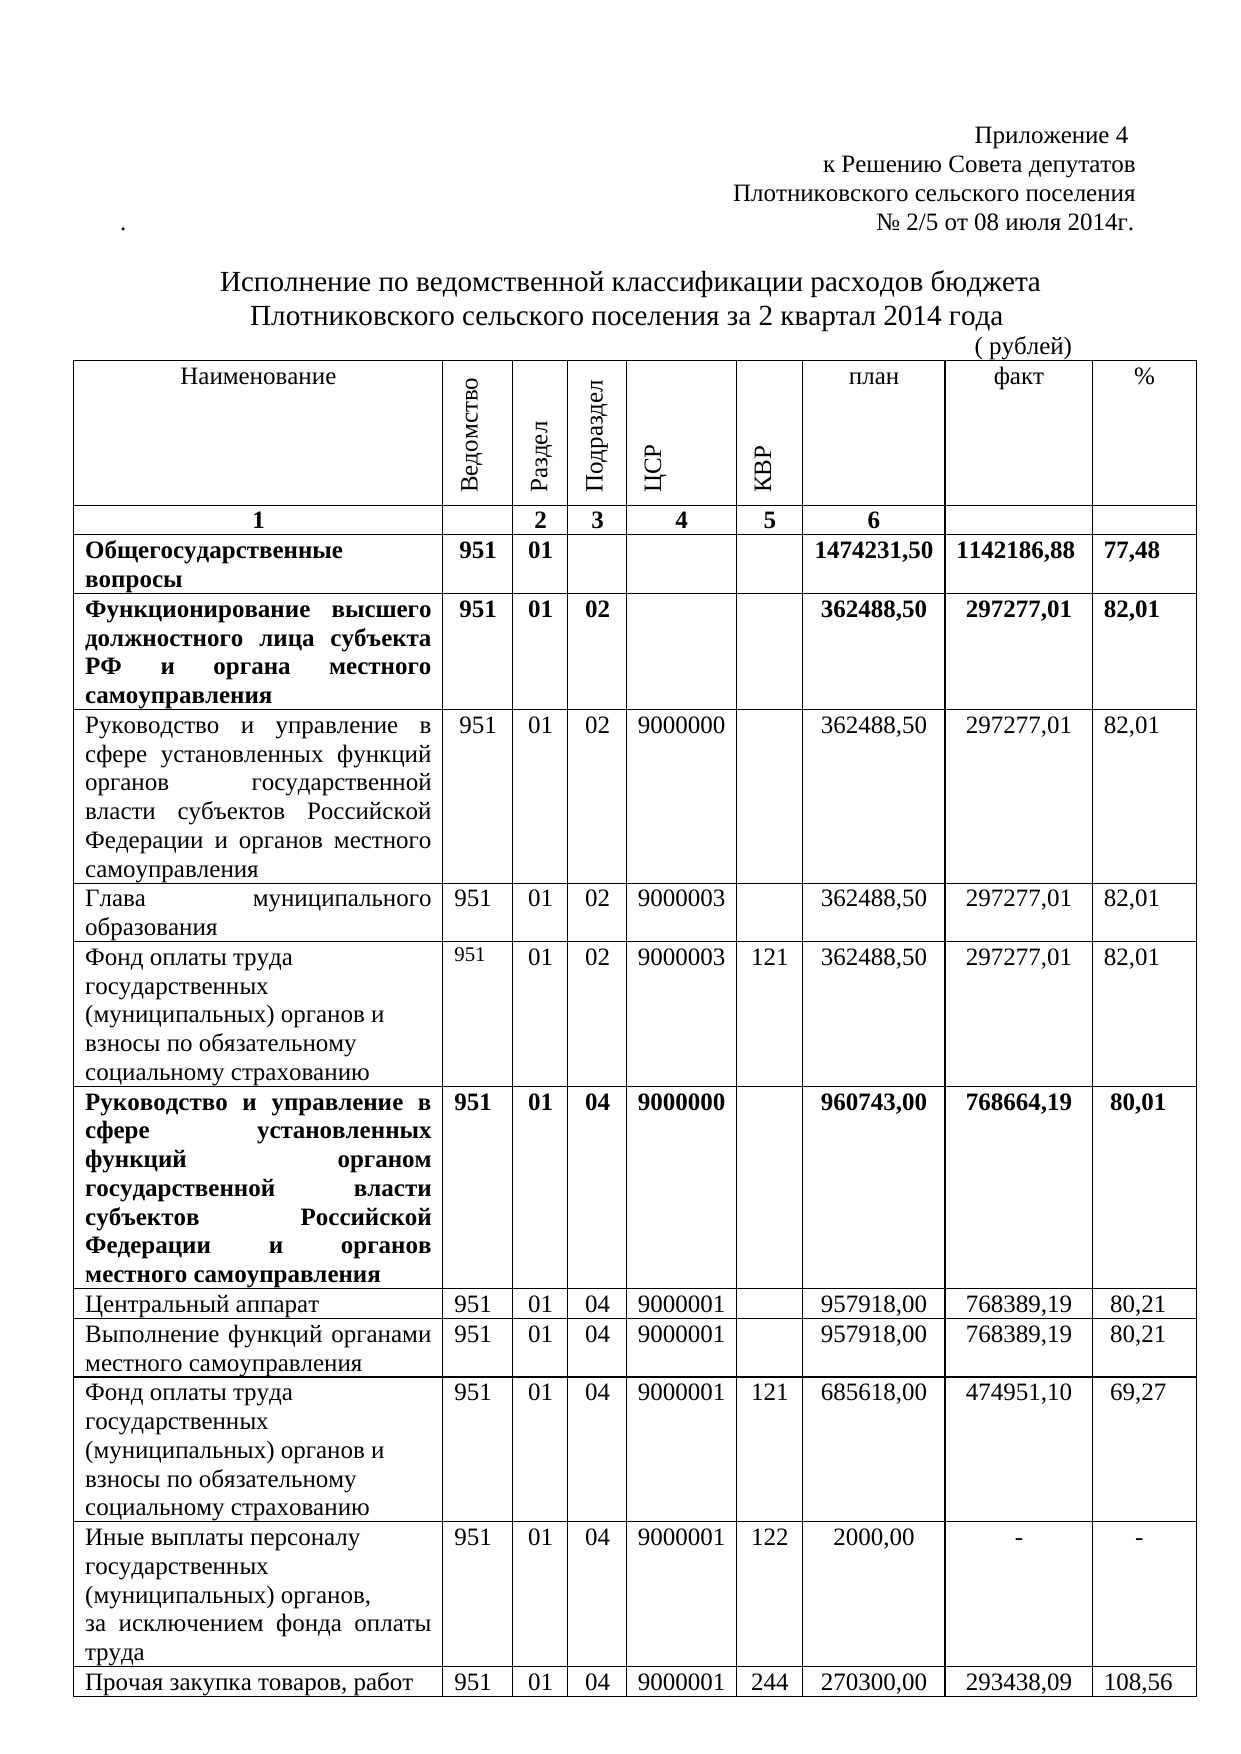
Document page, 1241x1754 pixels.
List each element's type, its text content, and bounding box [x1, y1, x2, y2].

table_cell Центральный аппарат [74, 1289, 442, 1318]
table_cell 80,01 [1093, 1087, 1196, 1288]
table_cell Руководство и управление в сфере установленных функций органом государственной власти субъектов Российской Федерации и органов местного самоуправления [74, 1087, 442, 1288]
table_cell Иные выплаты персоналу государственных (муниципальных) органов, за исключением фонда оплаты труда [74, 1522, 442, 1666]
table_cell 82,01 [1093, 594, 1196, 709]
table_header Ведомство [443, 361, 512, 504]
table_cell 362488,50 [803, 710, 944, 882]
table_cell 9000003 [627, 942, 736, 1086]
table_cell [737, 1319, 802, 1376]
table_cell 768389,19 [946, 1289, 1092, 1318]
table_cell Общегосударственные вопросы [74, 535, 442, 593]
table_cell - [1093, 1522, 1196, 1666]
table_cell 04 [568, 1667, 626, 1696]
table_cell 297277,01 [946, 884, 1092, 941]
table_cell 5 [737, 506, 802, 534]
table_cell 297277,01 [946, 594, 1092, 709]
table_cell 951 [443, 1289, 512, 1318]
table_cell 768664,19 [946, 1087, 1092, 1288]
table_cell 02 [568, 942, 626, 1086]
table_cell 9000001 [627, 1522, 736, 1666]
table_cell [737, 710, 802, 882]
table_cell 01 [513, 710, 567, 882]
table_cell Фонд оплаты труда государственных (муниципальных) органов и взносы по обязательному социальному страхованию [74, 942, 442, 1086]
table_cell 04 [568, 1289, 626, 1318]
table_cell 2000,00 [803, 1522, 944, 1666]
table_cell 01 [513, 1667, 567, 1696]
table_cell 270300,00 [803, 1667, 944, 1696]
text Исполнение по ведомственной классификации расходов бюджета [118, 264, 1135, 298]
table_cell 77,48 [1093, 535, 1196, 593]
table_cell 768389,19 [946, 1319, 1092, 1376]
table_cell 9000000 [627, 710, 736, 882]
table_cell 04 [568, 1378, 626, 1521]
table_cell 951 [443, 942, 512, 1086]
table_cell 82,01 [1093, 710, 1196, 882]
table_cell Фонд оплаты труда государственных (муниципальных) органов и взносы по обязательному социальному страхованию [74, 1378, 442, 1521]
table_cell 9000001 [627, 1319, 736, 1376]
table_cell 362488,50 [803, 942, 944, 1086]
text Приложение 4 [118, 121, 1135, 149]
table_cell 121 [737, 942, 802, 1086]
table_cell 04 [568, 1087, 626, 1288]
table_cell 951 [443, 535, 512, 593]
table_cell - [946, 1522, 1092, 1666]
table_cell 01 [513, 535, 567, 593]
table_cell 121 [737, 1378, 802, 1521]
table_cell 297277,01 [946, 710, 1092, 882]
table_cell 951 [443, 1319, 512, 1376]
table_cell 1 [74, 506, 442, 534]
table_cell [568, 535, 626, 593]
table_cell 69,27 [1093, 1378, 1196, 1521]
table_cell [737, 594, 802, 709]
table_cell 01 [513, 1319, 567, 1376]
table_cell [737, 1087, 802, 1288]
table_cell 297277,01 [946, 942, 1092, 1086]
table_header КВР [737, 361, 802, 504]
table_cell 960743,00 [803, 1087, 944, 1288]
table_cell 80,21 [1093, 1289, 1196, 1318]
table_cell 951 [443, 1667, 512, 1696]
table_cell 9000000 [627, 1087, 736, 1288]
table_header ЦСР [627, 361, 736, 504]
table_header Наименование [74, 361, 442, 504]
table_cell 244 [737, 1667, 802, 1696]
table_cell 01 [513, 594, 567, 709]
table_cell 9000001 [627, 1378, 736, 1521]
table_cell 80,21 [1093, 1319, 1196, 1376]
table_cell 02 [568, 710, 626, 882]
table_cell 951 [443, 594, 512, 709]
table_cell Выполнение функций органами местного самоуправления [74, 1319, 442, 1376]
table_cell 293438,09 [946, 1667, 1092, 1696]
table_cell 02 [568, 884, 626, 941]
table_cell 01 [513, 1378, 567, 1521]
table_header Раздел [513, 361, 567, 504]
table_cell 6 [803, 506, 944, 534]
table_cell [74, 1667, 442, 1696]
table_cell [443, 506, 512, 534]
text . № 2/5 от 08 июля 2014г. [118, 207, 1135, 236]
table_cell 01 [513, 1522, 567, 1666]
table_cell 01 [513, 942, 567, 1086]
table_header Подраздел [568, 361, 626, 504]
table_cell 951 [443, 710, 512, 882]
table_cell [627, 594, 736, 709]
table_cell 685618,00 [803, 1378, 944, 1521]
table_cell 2 [513, 506, 567, 534]
table_cell 951 [443, 1378, 512, 1521]
table_header план [803, 361, 944, 504]
table_cell 362488,50 [803, 884, 944, 941]
table_cell 01 [513, 1087, 567, 1288]
text к Решению Совета депутатов [156, 149, 1135, 178]
table_cell 9000003 [627, 884, 736, 941]
table_cell 01 [513, 884, 567, 941]
table_cell 1142186,88 [946, 535, 1092, 593]
table_cell 82,01 [1093, 942, 1196, 1086]
text ( рублей) [118, 331, 1135, 360]
table_cell 957918,00 [803, 1289, 944, 1318]
table_cell 02 [568, 594, 626, 709]
table_cell 9000001 [627, 1667, 736, 1696]
table_cell 9000001 [627, 1289, 736, 1318]
table_cell 951 [443, 1087, 512, 1288]
table_cell [946, 506, 1092, 534]
table_cell [737, 535, 802, 593]
table_cell 122 [737, 1522, 802, 1666]
table_cell [737, 1289, 802, 1318]
table_cell [737, 884, 802, 941]
table_header % [1093, 361, 1196, 504]
table_cell 4 [627, 506, 736, 534]
table_cell 108,56 [1093, 1667, 1196, 1696]
table_cell 1474231,50 [803, 535, 944, 593]
table_cell [1093, 506, 1196, 534]
table_cell 04 [568, 1319, 626, 1376]
table_cell [627, 535, 736, 593]
table_cell 3 [568, 506, 626, 534]
table_header факт [946, 361, 1092, 504]
text Плотниковского сельского поселения за 2 квартал 2014 года [118, 298, 1135, 331]
table_cell 01 [513, 1289, 567, 1318]
table_cell 82,01 [1093, 884, 1196, 941]
table_cell 474951,10 [946, 1378, 1092, 1521]
table_cell 951 [443, 1522, 512, 1666]
table_cell Руководство и управление в сфере установленных функций органов государственной власти субъектов Российской Федерации и органов местного самоуправления [74, 710, 442, 882]
table_cell 04 [568, 1522, 626, 1666]
table_cell 362488,50 [803, 594, 944, 709]
table_cell Функционирование высшего должностного лица субъекта РФ и органа местного самоуправления [74, 594, 442, 709]
text Плотниковского сельского поселения [156, 178, 1135, 207]
table_cell Глава муниципального образования [74, 884, 442, 941]
table_cell 957918,00 [803, 1319, 944, 1376]
table_cell 951 [443, 884, 512, 941]
